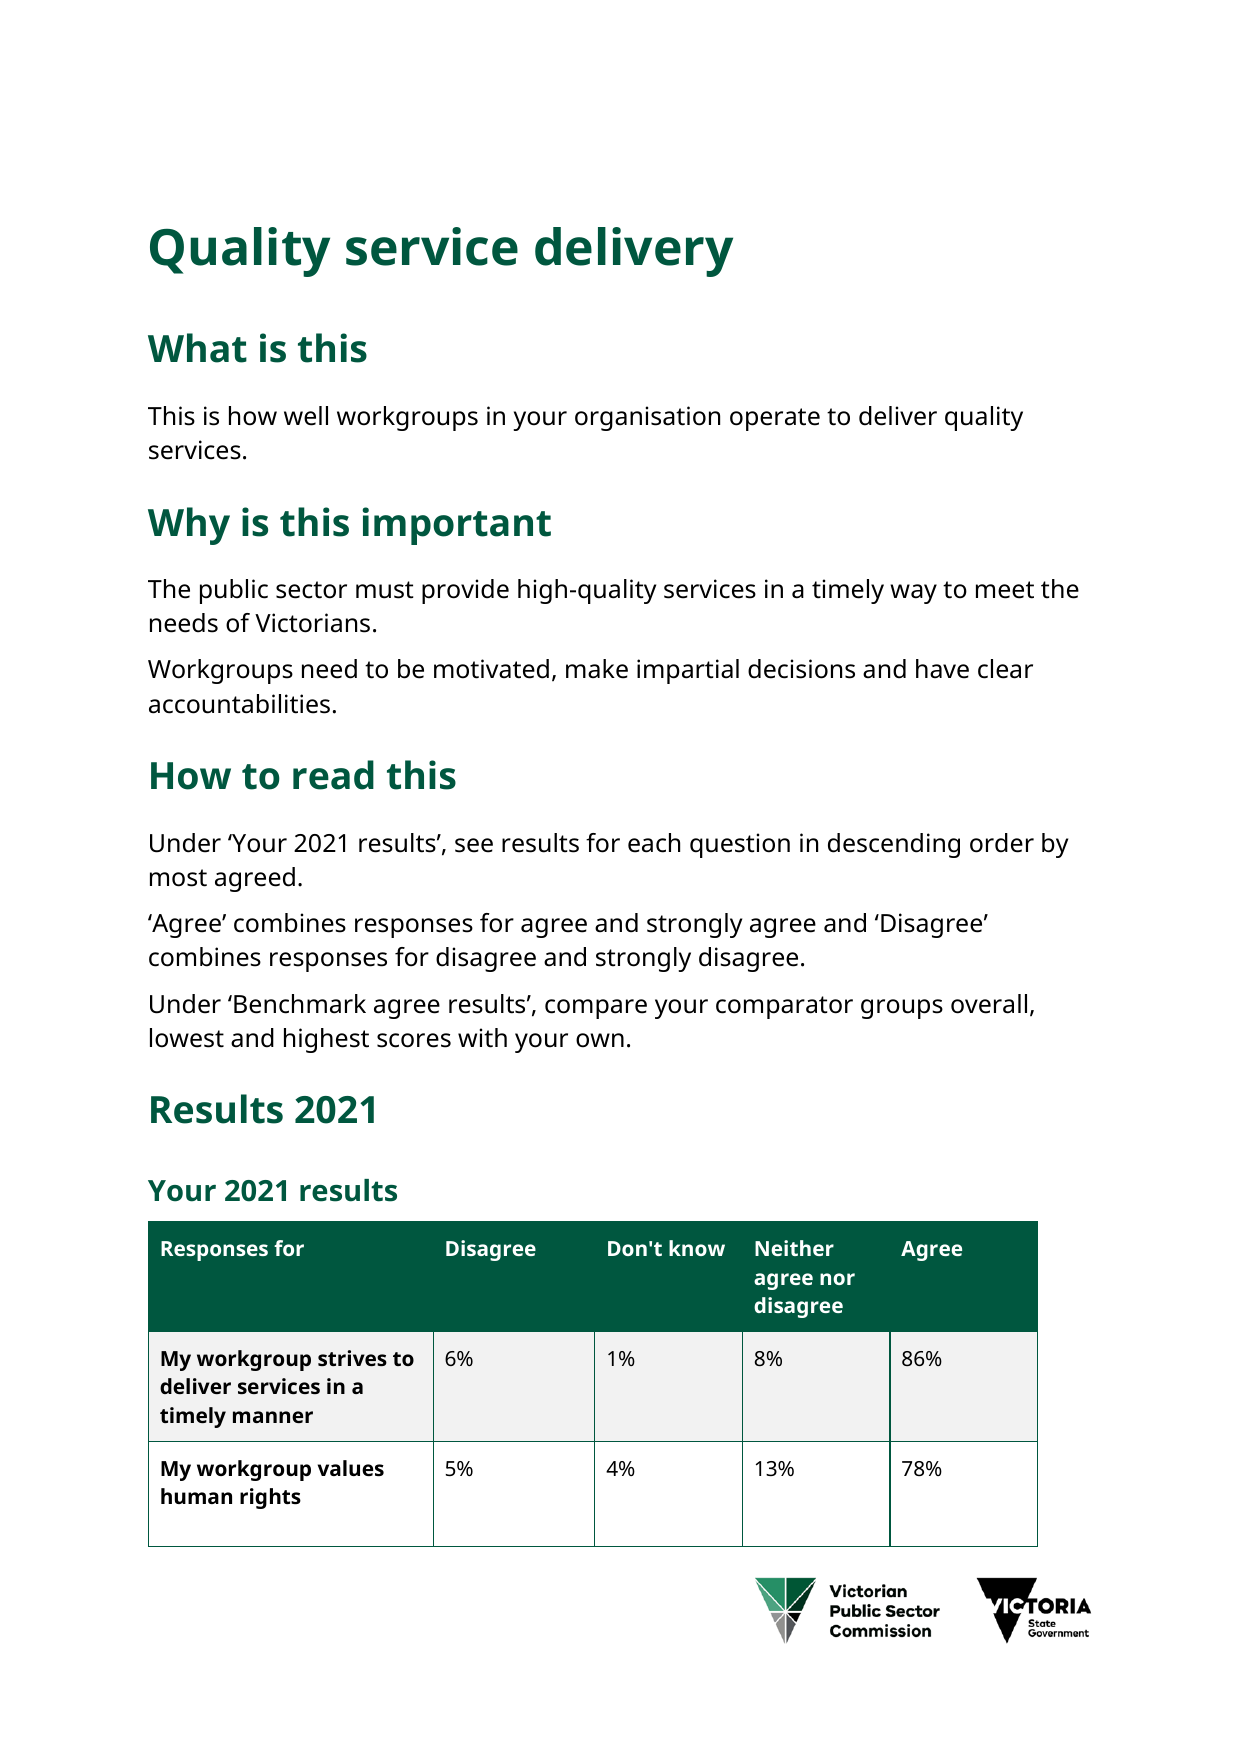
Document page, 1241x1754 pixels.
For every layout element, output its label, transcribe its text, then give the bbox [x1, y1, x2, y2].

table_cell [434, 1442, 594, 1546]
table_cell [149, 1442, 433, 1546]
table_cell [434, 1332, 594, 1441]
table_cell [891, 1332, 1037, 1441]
subtitle Why is this important [148, 496, 1092, 547]
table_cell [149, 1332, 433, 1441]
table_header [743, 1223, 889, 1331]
subtitle Your 2021 results [148, 1170, 1092, 1209]
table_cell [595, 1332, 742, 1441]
subtitle Results 2021 [148, 1084, 1092, 1135]
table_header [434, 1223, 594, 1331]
text This is how well workgroups in your organisation operate to deliver quality services. [148, 398, 1092, 467]
text The public sector must provide high-quality services in a timely way to meet the needs of Victorians. [148, 572, 1092, 640]
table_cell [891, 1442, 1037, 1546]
subtitle How to read this [148, 749, 1092, 801]
text Under ‘Benchmark agree results’, compare your comparator groups overall, lowest and highest scores with your own. [148, 986, 1092, 1054]
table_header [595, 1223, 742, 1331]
picture [754, 1577, 1093, 1645]
text ‘Agree’ combines responses for agree and strongly agree and ‘Disagree’ combines responses for disagree and strongly disagree. [148, 906, 1092, 974]
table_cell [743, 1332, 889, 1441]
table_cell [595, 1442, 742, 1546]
subtitle Quality service delivery [148, 212, 1092, 280]
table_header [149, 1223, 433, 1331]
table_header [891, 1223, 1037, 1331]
text Under ‘Your 2021 results’, see results for each question in descending order by most agreed. [148, 825, 1092, 893]
text Workgroups need to be motivated, make impartial decisions and have clear accountabilities. [148, 652, 1092, 720]
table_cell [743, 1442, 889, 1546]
subtitle What is this [148, 323, 1092, 374]
